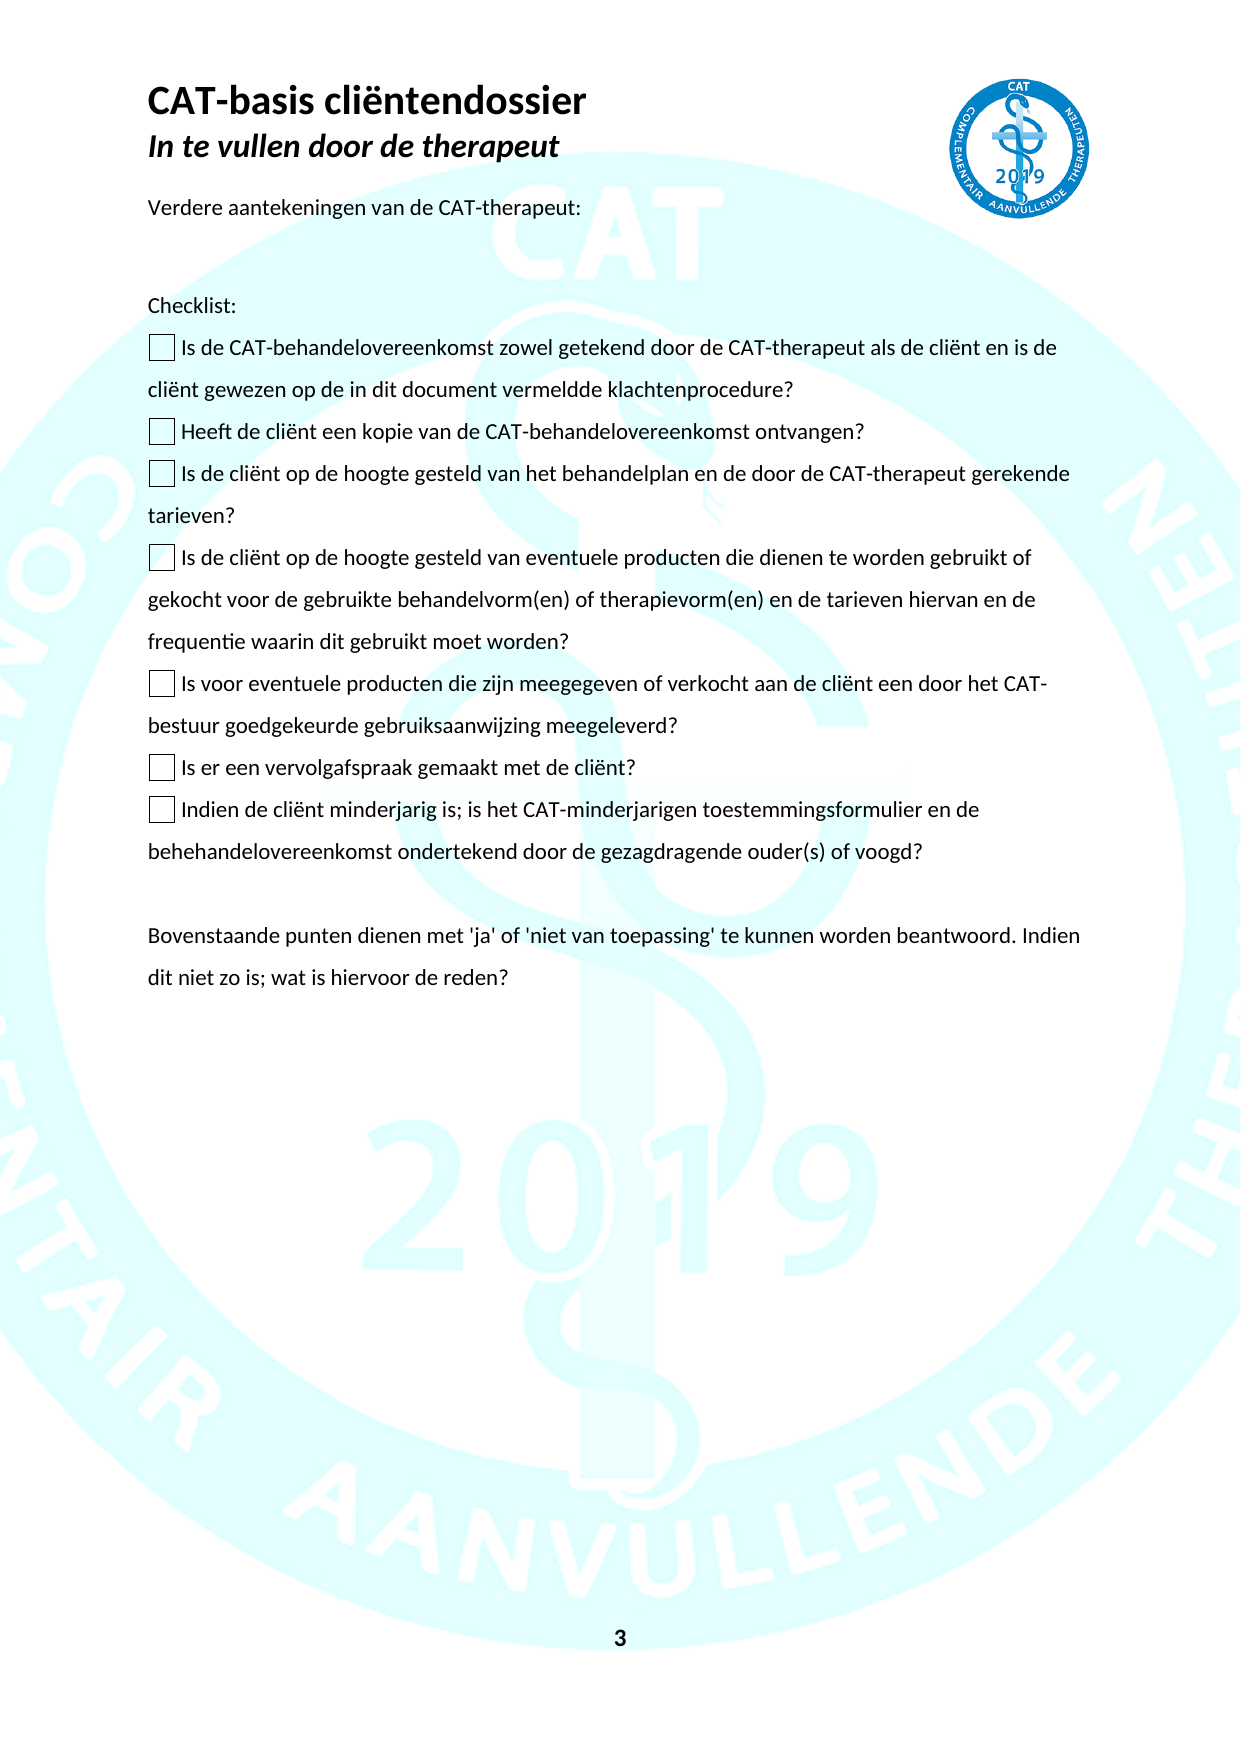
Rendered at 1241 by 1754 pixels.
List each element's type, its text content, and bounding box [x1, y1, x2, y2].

picture [955, 122, 966, 144]
text Checklist: [148, 291, 1093, 319]
picture [946, 75, 1093, 193]
text Is voor eventuele producten die zijn meegegeven of verkocht aan de cliënt een door het CAT-bestuur goedgekeurde gebruiksaanwijzing meegeleverd? [148, 669, 1093, 739]
picture [1069, 136, 1084, 179]
picture [966, 82, 1073, 193]
picture [963, 114, 970, 122]
text Bovenstaande punten dienen met 'ja' of 'niet van toepassing' te kunnen worden beantwoord. Indien dit niet zo is; wat is hiervoor de reden? [148, 921, 1093, 991]
picture [967, 107, 975, 114]
picture [1066, 108, 1079, 130]
picture [967, 184, 973, 191]
picture [955, 154, 971, 183]
text Verdere aantekeningen van de CAT-therapeut: [148, 193, 1093, 221]
text Is de cliënt op de hoogte gesteld van eventuele producten die dienen te worden gebruikt of gekocht voor de gebruikte behandelvorm(en) of therapievorm(en) en de tarieven hiervan en de frequentie waarin dit gebruikt moet worden? [148, 543, 1093, 655]
text Is er een vervolgafspraak gemaakt met de cliënt? [148, 753, 1093, 781]
text Is de CAT-behandelovereenkomst zowel getekend door de CAT-therapeut als de cliënt en is de cliënt gewezen op de in dit document vermeldde klachtenprocedure? [148, 333, 1093, 403]
text Indien de cliënt minderjarig is; is het CAT-minderjarigen toestemmingsformulier en de behehandelovereenkomst ondertekend door de gezagdragende ouder(s) of voogd? [148, 795, 1093, 865]
text Heeft de cliënt een kopie van de CAT-behandelovereenkomst ontvangen? [148, 417, 1093, 445]
text Is de cliënt op de hoogte gesteld van het behandelplan en de door de CAT-therapeut gerekende tarieven? [148, 459, 1093, 529]
